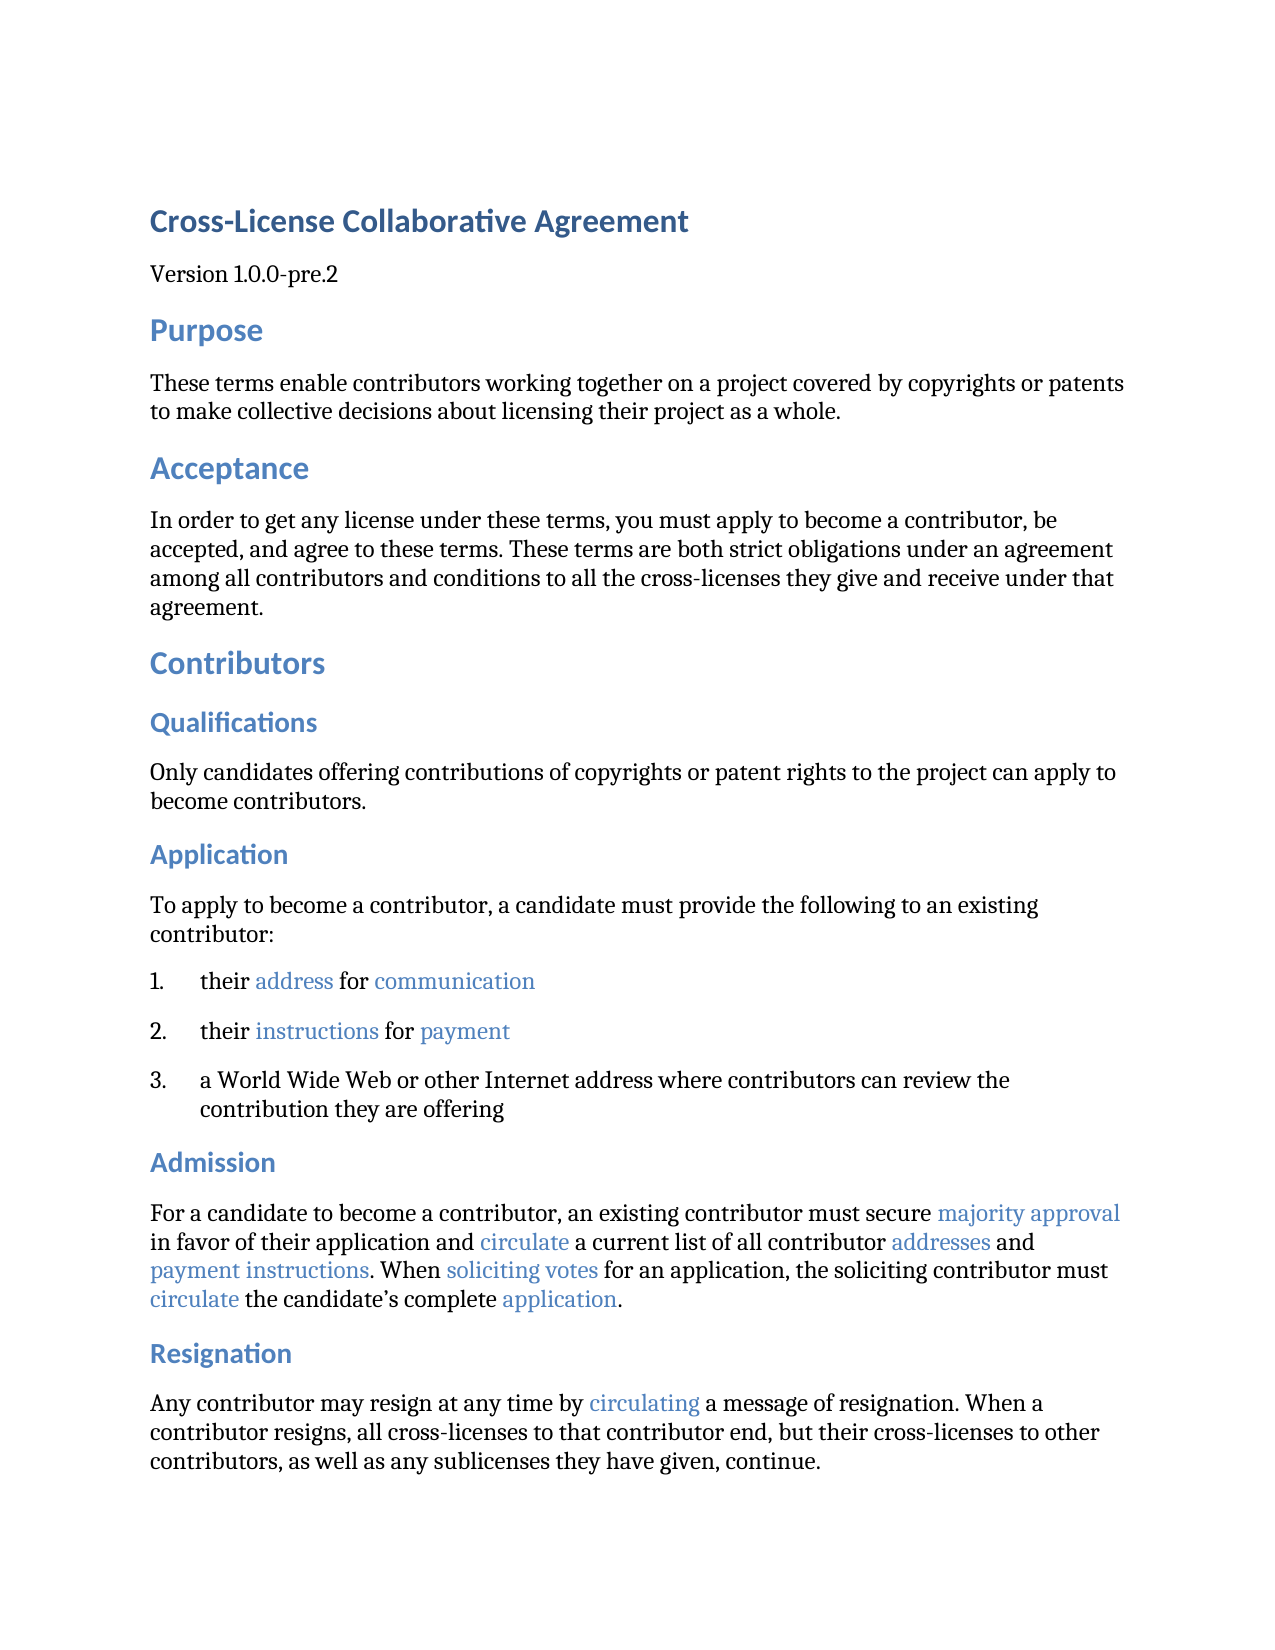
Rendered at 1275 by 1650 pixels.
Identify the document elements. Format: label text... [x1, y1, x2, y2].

subtitle Qualifications [150, 704, 1125, 739]
list their instructions for payment [150, 1017, 1125, 1045]
list their address for communication [150, 967, 1125, 996]
subtitle Cross-License Collaborative Agreement [150, 200, 1125, 241]
text Version 1.0.0-pre.2 [150, 259, 1125, 288]
text To apply to become a contributor, a candidate must provide the following to an existing contributor: [150, 891, 1125, 948]
text Any contributor may resign at any time by circulating a message of resignation. When a contributor resigns, all cross-licenses to that contributor end, but their cross-licenses to other contributors, as well as any sublicenses they have given, continue. [150, 1389, 1125, 1475]
subtitle Contributors [150, 642, 1125, 683]
subtitle Acceptance [150, 447, 1125, 488]
text For a candidate to become a contributor, an existing contributor must secure majority approval in favor of their application and circulate a current list of all contributor addresses and payment instructions. When soliciting votes for an application, the soliciting contributor must circulate the candidate’s complete application. [150, 1199, 1125, 1314]
text Only candidates offering contributions of copyrights or patent rights to the project can apply to become contributors. [150, 758, 1125, 816]
subtitle Purpose [150, 309, 1125, 350]
text In order to get any license under these terms, you must apply to become a contributor, be accepted, and agree to these terms. These terms are both strict obligations under an agreement among all contributors and conditions to all the cross-licenses they give and receive under that agreement. [150, 506, 1125, 621]
subtitle Admission [150, 1144, 1125, 1180]
subtitle Resignation [150, 1335, 1125, 1370]
subtitle Application [150, 836, 1125, 872]
text These terms enable contributors working together on a project covered by copyrights or patents to make collective decisions about licensing their project as a whole. [150, 368, 1125, 426]
list a World Wide Web or other Internet address where contributors can review the contribution they are offering [150, 1066, 1125, 1124]
